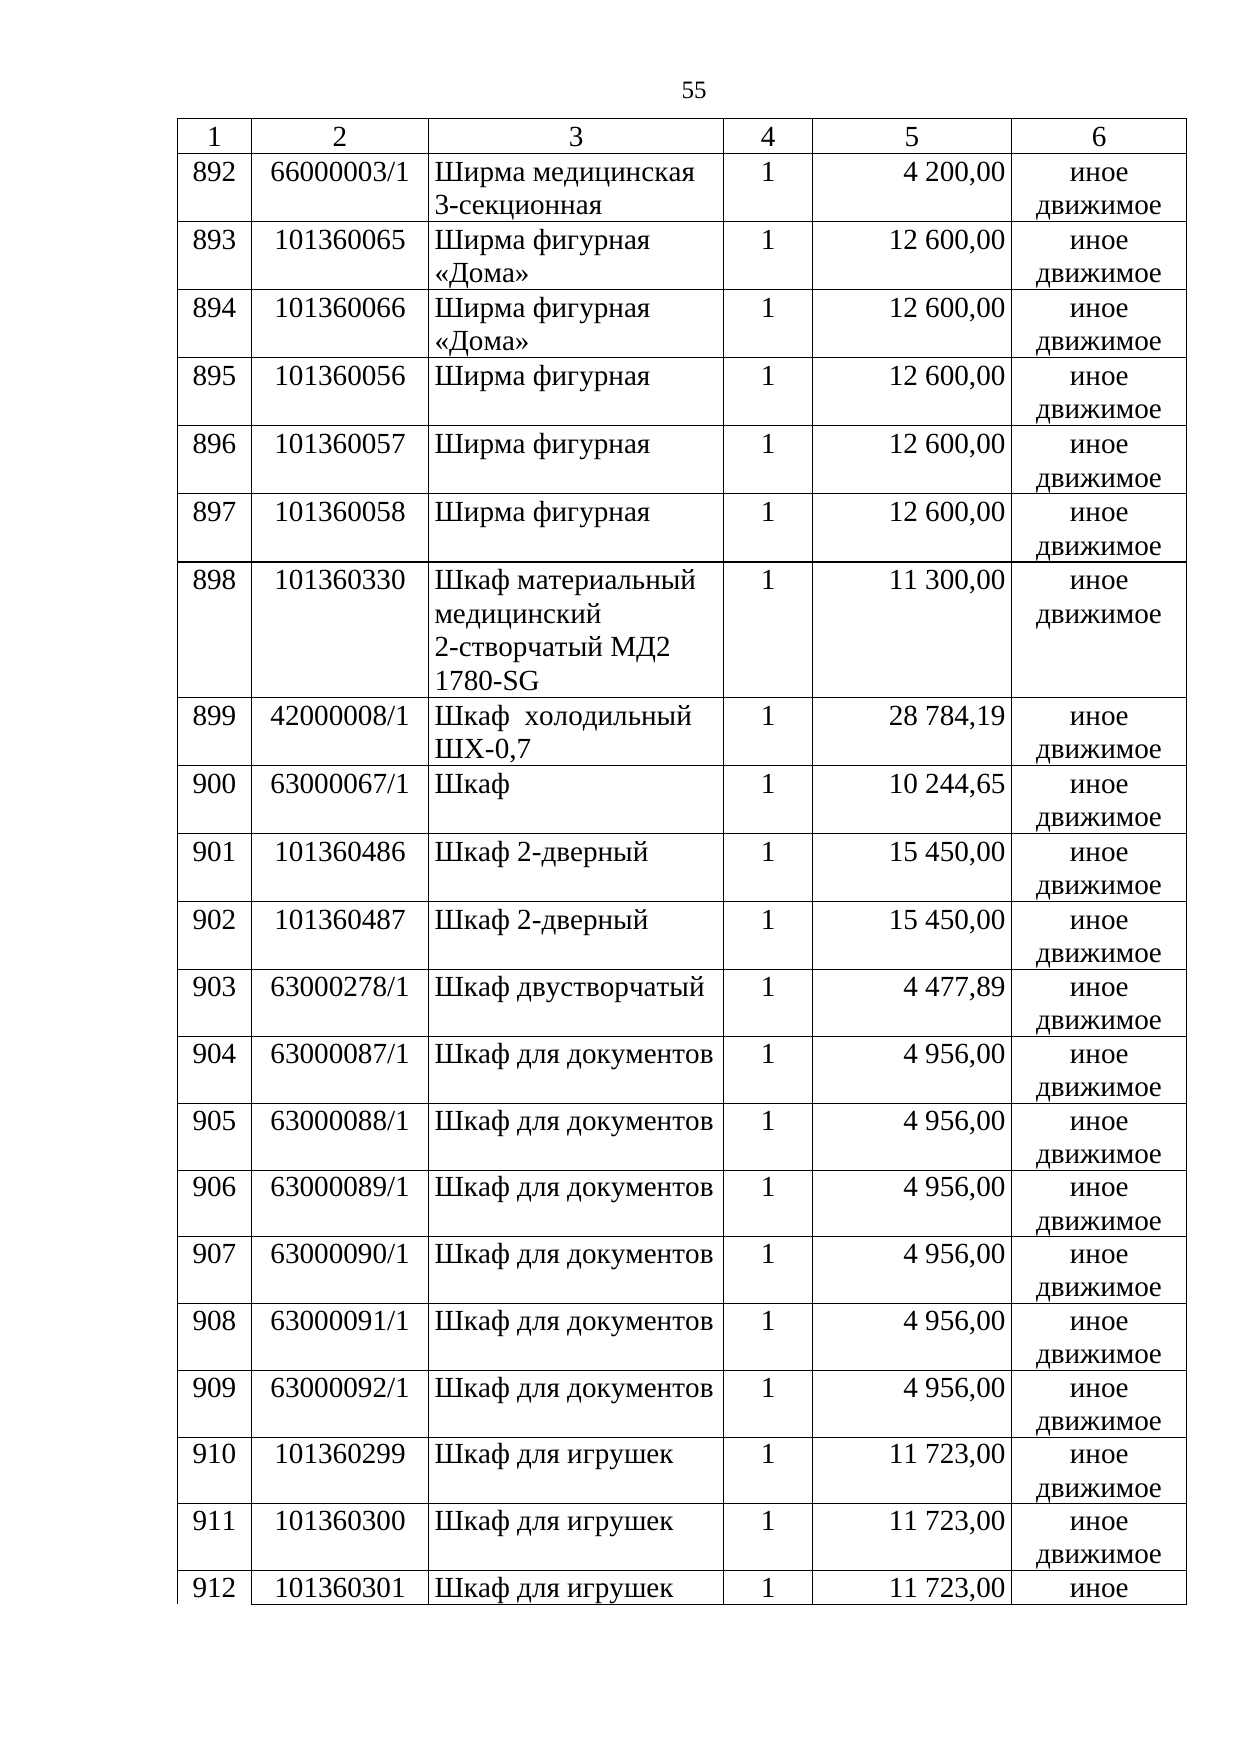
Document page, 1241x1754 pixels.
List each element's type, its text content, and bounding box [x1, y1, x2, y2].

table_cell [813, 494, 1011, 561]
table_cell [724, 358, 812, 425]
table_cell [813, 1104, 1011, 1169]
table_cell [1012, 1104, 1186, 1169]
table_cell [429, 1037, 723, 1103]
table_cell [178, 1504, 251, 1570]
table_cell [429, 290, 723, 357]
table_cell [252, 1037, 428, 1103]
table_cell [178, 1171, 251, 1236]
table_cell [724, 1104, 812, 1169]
table_header 6 [1012, 119, 1186, 153]
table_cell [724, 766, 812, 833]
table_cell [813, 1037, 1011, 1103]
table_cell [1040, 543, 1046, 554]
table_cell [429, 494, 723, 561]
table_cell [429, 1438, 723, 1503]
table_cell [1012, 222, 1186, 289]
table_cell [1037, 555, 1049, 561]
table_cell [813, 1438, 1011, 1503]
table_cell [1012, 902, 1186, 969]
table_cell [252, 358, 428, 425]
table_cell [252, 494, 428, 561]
table_header 4 [724, 119, 812, 153]
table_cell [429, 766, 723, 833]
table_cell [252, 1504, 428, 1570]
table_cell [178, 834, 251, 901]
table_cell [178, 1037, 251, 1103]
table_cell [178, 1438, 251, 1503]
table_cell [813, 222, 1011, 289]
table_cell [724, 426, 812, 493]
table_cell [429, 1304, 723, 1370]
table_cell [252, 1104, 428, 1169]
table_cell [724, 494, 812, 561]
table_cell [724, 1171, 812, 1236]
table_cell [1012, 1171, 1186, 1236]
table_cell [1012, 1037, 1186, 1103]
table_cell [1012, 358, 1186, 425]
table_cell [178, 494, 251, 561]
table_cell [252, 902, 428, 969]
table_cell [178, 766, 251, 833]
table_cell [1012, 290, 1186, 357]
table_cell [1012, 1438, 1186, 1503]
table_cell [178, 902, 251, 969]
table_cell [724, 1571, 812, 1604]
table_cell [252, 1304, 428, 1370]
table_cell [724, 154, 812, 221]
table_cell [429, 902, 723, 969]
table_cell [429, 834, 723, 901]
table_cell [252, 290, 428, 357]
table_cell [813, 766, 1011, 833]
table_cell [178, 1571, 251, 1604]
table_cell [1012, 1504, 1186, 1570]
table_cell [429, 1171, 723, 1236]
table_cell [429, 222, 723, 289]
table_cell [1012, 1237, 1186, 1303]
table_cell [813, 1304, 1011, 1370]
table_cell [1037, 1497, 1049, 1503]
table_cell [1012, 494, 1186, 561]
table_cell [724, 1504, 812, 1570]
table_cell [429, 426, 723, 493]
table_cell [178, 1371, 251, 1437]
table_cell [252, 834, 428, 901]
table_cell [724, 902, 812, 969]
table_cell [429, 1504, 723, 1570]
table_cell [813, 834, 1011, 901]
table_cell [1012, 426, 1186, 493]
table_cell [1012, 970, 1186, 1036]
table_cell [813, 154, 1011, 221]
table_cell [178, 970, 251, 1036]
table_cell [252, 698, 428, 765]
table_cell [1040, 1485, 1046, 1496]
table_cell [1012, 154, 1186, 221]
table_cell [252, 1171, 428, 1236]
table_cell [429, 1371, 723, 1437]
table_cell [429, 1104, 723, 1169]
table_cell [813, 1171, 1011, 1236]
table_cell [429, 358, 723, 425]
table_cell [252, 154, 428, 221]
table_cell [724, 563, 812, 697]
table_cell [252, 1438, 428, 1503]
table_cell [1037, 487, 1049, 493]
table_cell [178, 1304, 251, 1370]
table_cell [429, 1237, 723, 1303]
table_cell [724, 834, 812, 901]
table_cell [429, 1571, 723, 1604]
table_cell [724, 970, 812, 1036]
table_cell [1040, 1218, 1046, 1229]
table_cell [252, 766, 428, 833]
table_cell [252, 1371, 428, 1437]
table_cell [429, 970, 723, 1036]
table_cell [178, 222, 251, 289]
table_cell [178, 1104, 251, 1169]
table_header 3 [429, 119, 723, 153]
table_header 5 [813, 119, 1011, 153]
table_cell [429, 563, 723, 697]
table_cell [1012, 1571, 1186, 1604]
table_header 1 [178, 119, 251, 153]
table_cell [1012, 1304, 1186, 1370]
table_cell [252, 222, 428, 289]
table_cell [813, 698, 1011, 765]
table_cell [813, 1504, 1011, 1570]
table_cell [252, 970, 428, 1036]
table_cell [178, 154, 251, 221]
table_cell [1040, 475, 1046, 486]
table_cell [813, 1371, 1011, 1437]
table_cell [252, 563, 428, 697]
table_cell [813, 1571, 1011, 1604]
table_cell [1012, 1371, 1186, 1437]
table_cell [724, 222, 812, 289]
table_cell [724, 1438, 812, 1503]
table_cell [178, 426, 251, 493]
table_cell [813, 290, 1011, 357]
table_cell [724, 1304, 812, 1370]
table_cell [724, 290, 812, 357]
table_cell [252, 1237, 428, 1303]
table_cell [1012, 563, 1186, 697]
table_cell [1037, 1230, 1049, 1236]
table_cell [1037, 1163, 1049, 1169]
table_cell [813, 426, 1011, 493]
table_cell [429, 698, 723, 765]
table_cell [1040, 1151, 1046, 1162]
table_header 2 [252, 119, 428, 153]
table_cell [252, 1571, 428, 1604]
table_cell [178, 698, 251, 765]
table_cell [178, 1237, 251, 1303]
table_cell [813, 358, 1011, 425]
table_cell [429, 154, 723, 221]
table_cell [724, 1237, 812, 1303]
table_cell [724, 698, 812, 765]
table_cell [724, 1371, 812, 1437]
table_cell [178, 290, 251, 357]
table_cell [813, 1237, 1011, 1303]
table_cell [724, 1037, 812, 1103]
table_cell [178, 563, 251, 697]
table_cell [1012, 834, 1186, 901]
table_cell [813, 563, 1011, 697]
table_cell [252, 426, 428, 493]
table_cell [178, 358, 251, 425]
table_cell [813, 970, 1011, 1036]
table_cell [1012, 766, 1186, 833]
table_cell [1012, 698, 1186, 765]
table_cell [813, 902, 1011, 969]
